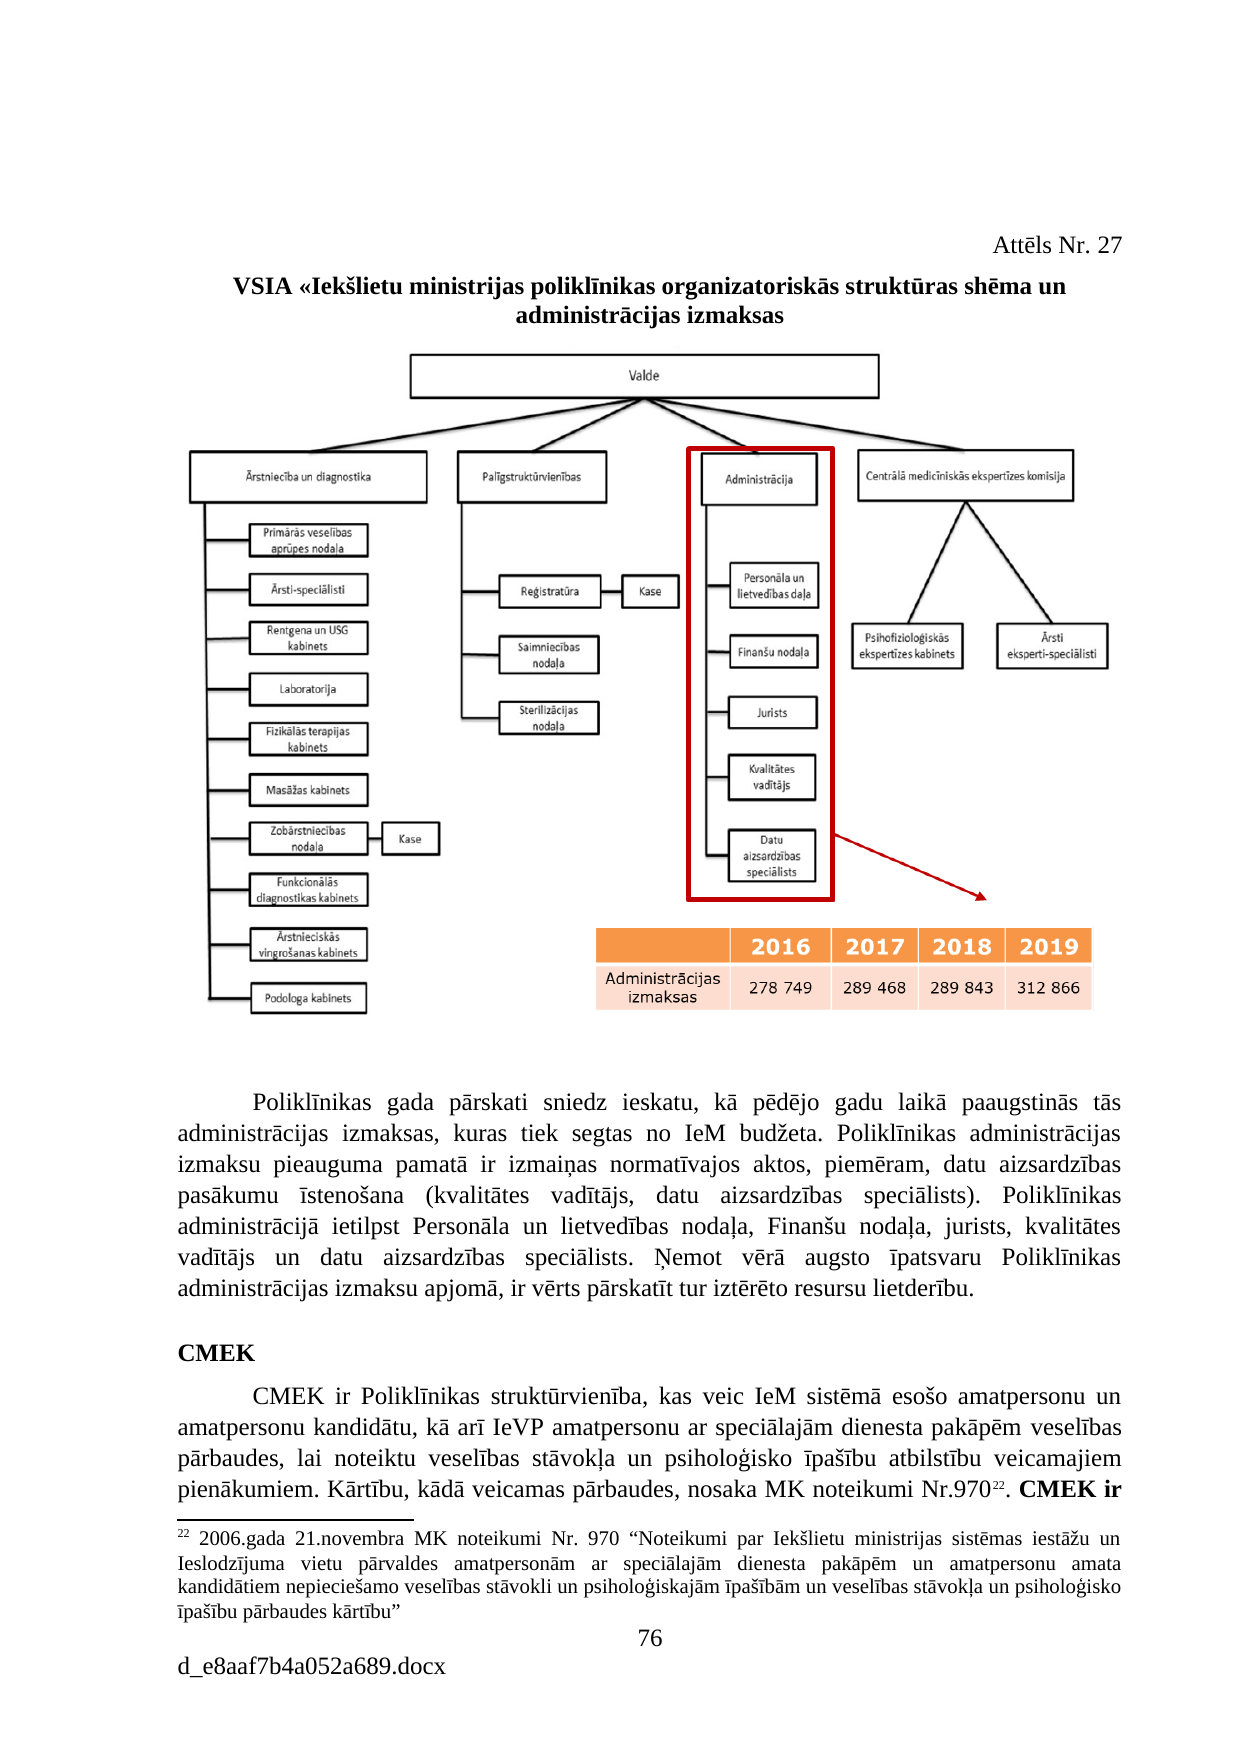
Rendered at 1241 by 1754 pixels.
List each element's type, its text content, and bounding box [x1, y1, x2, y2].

text VSIA «Iekšlietu ministrijas poliklīnikas organizatoriskās struktūras shēma un administrācijas izmaksas [177, 271, 1122, 329]
text CMEK [177, 1338, 1122, 1367]
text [177, 1381, 1122, 1503]
text Poliklīnikas gada pārskati sniedz ieskatu, kā pēdējo gadu laikā paaugstinās tās administrācijas izmaksas, kuras tiek segtas no IeM budžeta. Poliklīnikas administrācijas izmaksu pieauguma pamatā ir izmaiņas normatīvajos aktos, piemēram, datu aizsardzības pasākumu īstenošana (kvalitātes vadītājs, datu aizsardzības speciālists). Poliklīnikas administrācijā ietilpst Personāla un lietvedības nodaļa, Finanšu nodaļa, jurists, kvalitātes vadītājs un datu aizsardzības speciālists. Ņemot vērā augsto īpatsvaru Poliklīnikas administrācijas izmaksu apjomā, ir vērts pārskatīt tur iztērēto resursu lietderību. [177, 1087, 1122, 1302]
picture [177, 345, 1123, 1031]
